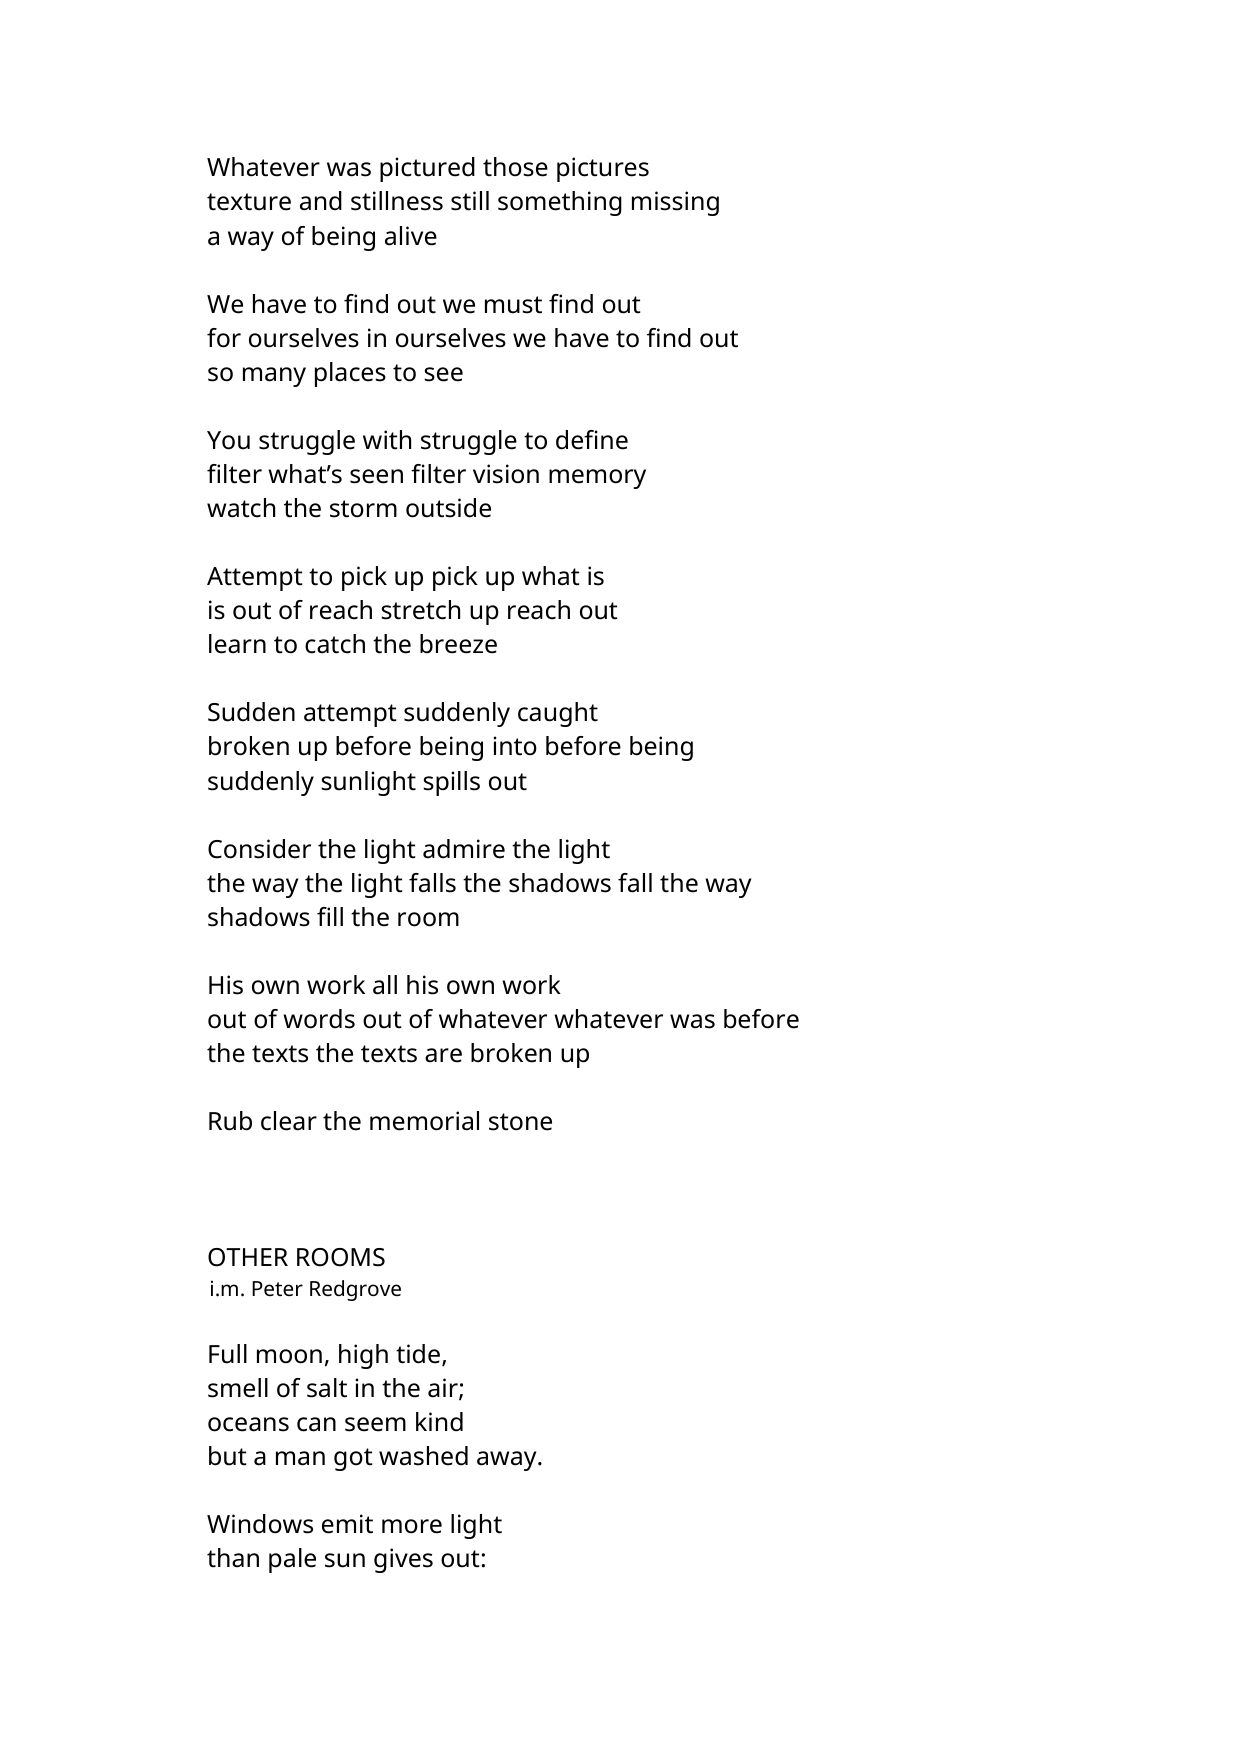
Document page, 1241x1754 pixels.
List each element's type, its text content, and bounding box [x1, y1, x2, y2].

text smell of salt in the air; [187, 1371, 1053, 1405]
text out of words out of whatever whatever was before [187, 1002, 1053, 1036]
text a way of being alive [187, 218, 1053, 252]
text the texts the texts are broken up [187, 1036, 1053, 1070]
text suddenly sunlight spills out [187, 763, 1053, 797]
text shadows fill the room [187, 899, 1053, 933]
text OTHER ROOMS [187, 1240, 1053, 1274]
text filter what’s seen filter vision memory [187, 457, 1053, 491]
text texture and stillness still something missing [187, 184, 1053, 218]
text the way the light falls the shadows fall the way [187, 865, 1053, 899]
text but a man got washed away. [187, 1439, 1053, 1473]
text Consider the light admire the light [187, 831, 1053, 865]
text Sudden attempt suddenly caught [187, 695, 1053, 729]
text Attempt to pick up pick up what is [187, 559, 1053, 593]
text learn to catch the breeze [187, 627, 1053, 661]
text watch the storm outside [187, 491, 1053, 525]
text Whatever was pictured those pictures [187, 150, 1053, 184]
text Full moon, high tide, [187, 1337, 1053, 1371]
text is out of reach stretch up reach out [187, 593, 1053, 627]
text than pale sun gives out: [187, 1541, 1053, 1575]
text Rub clear the memorial stone [187, 1104, 1053, 1138]
text broken up before being into before being [187, 729, 1053, 763]
text We have to find out we must find out [187, 286, 1053, 320]
text You struggle with struggle to define [187, 422, 1053, 457]
text so many places to see [187, 354, 1053, 388]
text His own work all his own work [187, 967, 1053, 1002]
text i.m. Peter Redgrove [187, 1274, 1053, 1302]
text oceans can seem kind [187, 1405, 1053, 1439]
text Windows emit more light [187, 1507, 1053, 1541]
text for ourselves in ourselves we have to find out [187, 320, 1053, 354]
